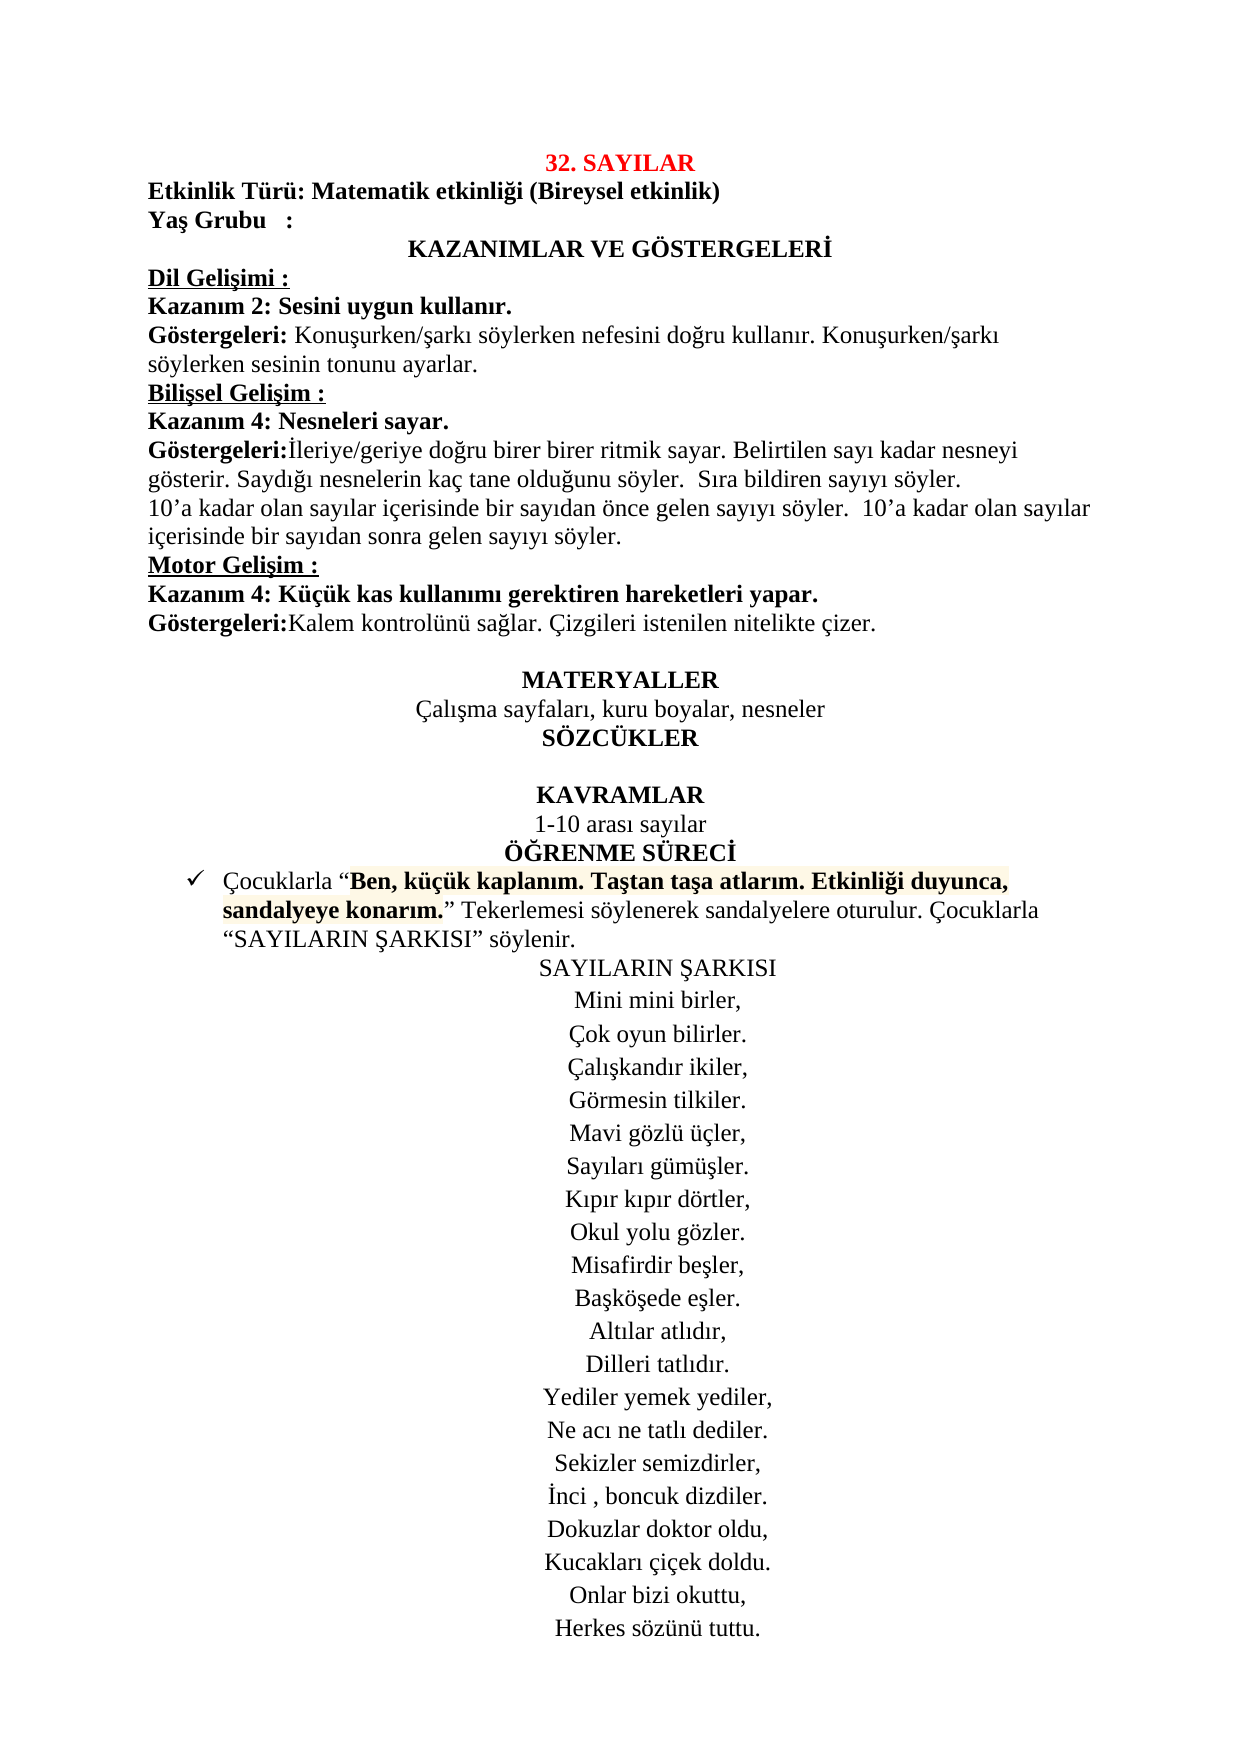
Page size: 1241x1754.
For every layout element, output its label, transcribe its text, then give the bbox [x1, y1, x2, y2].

text Kazanım 4: Nesneleri sayar. Göstergeleri:İleriye/geriye doğru birer birer ritmik sayar. Belirtilen sayı kadar nesneyi gösterir. Saydığı nesnelerin kaç tane olduğunu söyler. Sıra bildiren sayıyı söyler. 10’a kadar olan sayılar içerisinde bir sayıdan önce gelen sayıyı söyler. 10’a kadar olan sayılar içerisinde bir sayıdan sonra gelen sayıyı söyler. [148, 406, 1093, 550]
text ÖĞRENME SÜRECİ [148, 838, 1093, 866]
text 1-10 arası sayılar [148, 809, 1093, 838]
text 32. SAYILAR [148, 148, 1093, 176]
text KAZANIMLAR VE GÖSTERGELERİ [148, 234, 1093, 263]
text Etkinlik Türü: Matematik etkinliği (Bireysel etkinlik) [148, 176, 1093, 205]
text Kazanım 4: Küçük kas kullanımı gerektiren hareketleri yapar. Göstergeleri:Kalem kontrolünü sağlar. Çizgileri istenilen nitelikte çizer. [148, 579, 1093, 636]
list SAYILARIN ŞARKISI Mini mini birler, Çok oyun bilirler. Çalışkandır ikiler, Görmesin tilkiler. Mavi gözlü üçler, Sayıları gümüşler. Kıpır kıpır dörtler, Okul yolu gözler. Misafirdir beşler, Başköşede eşler. Altılar atlıdır, Dilleri tatlıdır. Yediler yemek yediler, Ne acı ne tatlı dediler. Sekizler semizdirler, İnci , boncuk dizdiler. Dokuzlar doktor oldu, Kucakları çiçek doldu. Onlar bizi okuttu, Herkes sözünü tuttu. [223, 953, 1093, 1642]
text Bilişsel Gelişim : [148, 378, 1093, 406]
text KAVRAMLAR [148, 780, 1093, 809]
text Kazanım 2: Sesini uygun kullanır. Göstergeleri: Konuşurken/şarkı söylerken nefesini doğru kullanır. Konuşurken/şarkı söylerken sesinin tonunu ayarlar. [148, 291, 1093, 378]
text SÖZCÜKLER [148, 723, 1093, 751]
text Çalışma sayfaları, kuru boyalar, nesneler [148, 694, 1093, 723]
text Yaş Grubu : [148, 205, 1093, 234]
text Motor Gelişim : [148, 550, 1093, 579]
list Çocuklarla “Ben, küçük kaplanım. Taştan taşa atlarım. Etkinliği duyunca, sandalyeye konarım.” Tekerlemesi söylenerek sandalyelere oturulur. Çocuklarla “SAYILARIN ŞARKISI” söylenir. [185, 866, 1093, 953]
text Dil Gelişimi : [148, 263, 1093, 291]
text MATERYALLER [148, 665, 1093, 694]
